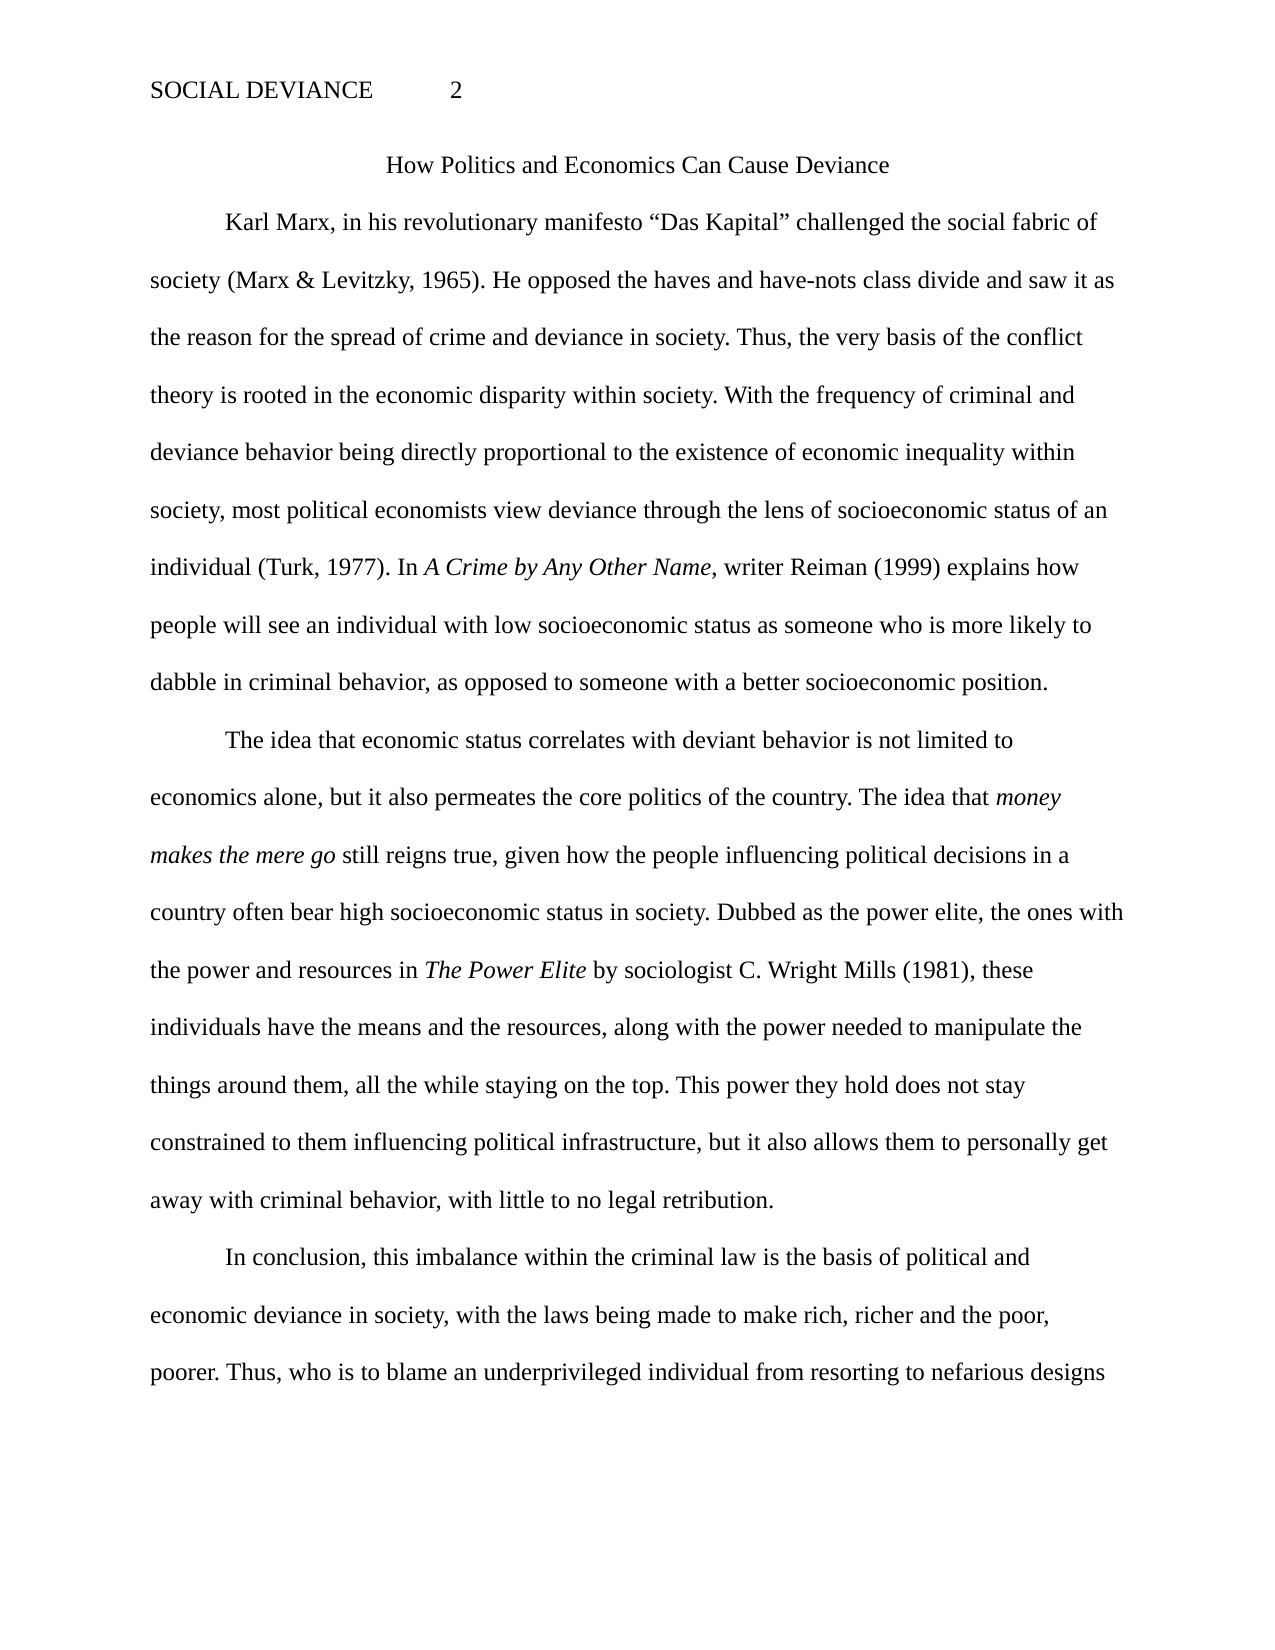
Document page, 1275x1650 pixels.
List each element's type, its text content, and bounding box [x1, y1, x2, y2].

text Karl Marx, in his revolutionary manifesto “Das Kapital” challenged the social fabric of society (Marx & Levitzky, 1965). He opposed the haves and have-nots class divide and saw it as the reason for the spread of crime and deviance in society. Thus, the very basis of the conflict theory is rooted in the economic disparity within society. With the frequency of criminal and deviance behavior being directly proportional to the existence of economic inequality within society, most political economists view deviance through the lens of socioeconomic status of an individual (Turk, 1977). In A Crime by Any Other Name, writer Reiman (1999) explains how people will see an individual with low socioeconomic status as someone who is more likely to dabble in criminal behavior, as opposed to someone with a better socioeconomic position. [150, 207, 1125, 696]
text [150, 1242, 1125, 1386]
text The idea that economic status correlates with deviant behavior is not limited to economics alone, but it also permeates the core politics of the country. The idea that money makes the mere go still reigns true, given how the people influencing political decisions in a country often bear high socioeconomic status in society. Dubbed as the power elite, the ones with the power and resources in The Power Elite by sociologist C. Wright Mills (1981), these individuals have the means and the resources, along with the power needed to manipulate the things around them, all the while staying on the top. This power they hold does not stay constrained to them influencing political infrastructure, but it also allows them to personally get away with criminal behavior, with little to no legal retribution. [150, 725, 1125, 1214]
title How Politics and Economics Can Cause Deviance [150, 150, 1125, 179]
